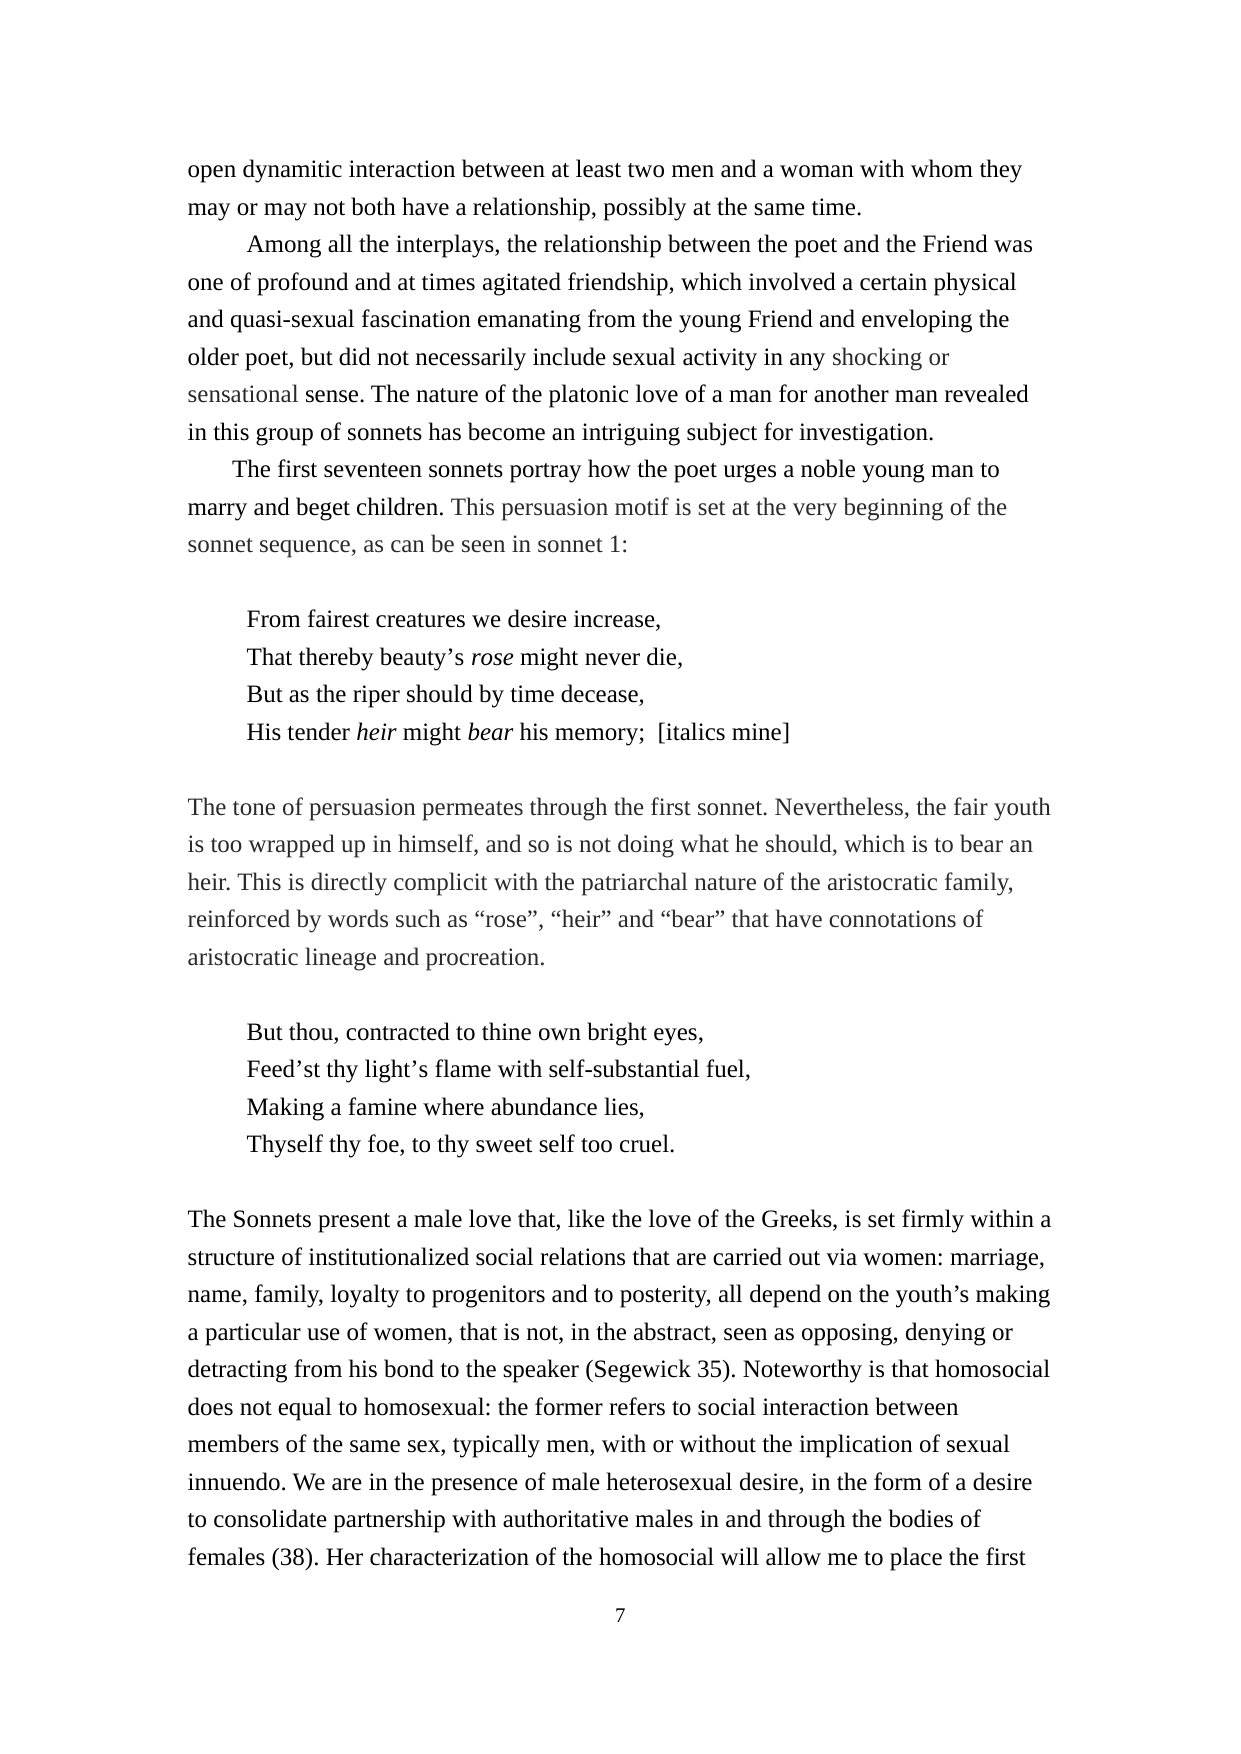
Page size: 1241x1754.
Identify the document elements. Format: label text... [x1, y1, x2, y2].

text But thou, contracted to thine own bright eyes, [246, 1012, 1053, 1050]
text The first seventeen sonnets portray how the poet urges a noble young man to marry and beget children. This persuasion motif is set at the very beginning of the sonnet sequence, as can be seen in sonnet 1: [187, 450, 1053, 562]
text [187, 150, 1053, 225]
text Among all the interplays, the relationship between the poet and the Friend was one of profound and at times agitated friendship, which involved a certain physical and quasi-sexual fascination emanating from the young Friend and enveloping the older poet, but did not necessarily include sexual activity in any shocking or sensational sense. The nature of the platonic love of a man for another man revealed in this group of sonnets has become an intriguing subject for investigation. [187, 225, 1053, 450]
text From fairest creatures we desire increase, [246, 600, 1053, 637]
text But as the riper should by time decease, [246, 675, 1053, 712]
text That thereby beauty’s rose might never die, [246, 637, 1053, 675]
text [187, 1200, 1053, 1575]
text Making a famine where abundance lies, [246, 1087, 1053, 1125]
text Thyself thy foe, to thy sweet self too cruel. [246, 1125, 1053, 1162]
text His tender heir might bear his memory; [italics mine] [246, 712, 1053, 750]
text The tone of persuasion permeates through the first sonnet. Nevertheless, the fair youth is too wrapped up in himself, and so is not doing what he should, which is to bear an heir. This is directly complicit with the patriarchal nature of the aristocratic family, reinforced by words such as “rose”, “heir” and “bear” that have connotations of aristocratic lineage and procreation. [187, 787, 1053, 975]
text Feed’st thy light’s flame with self-substantial fuel, [246, 1050, 1053, 1087]
